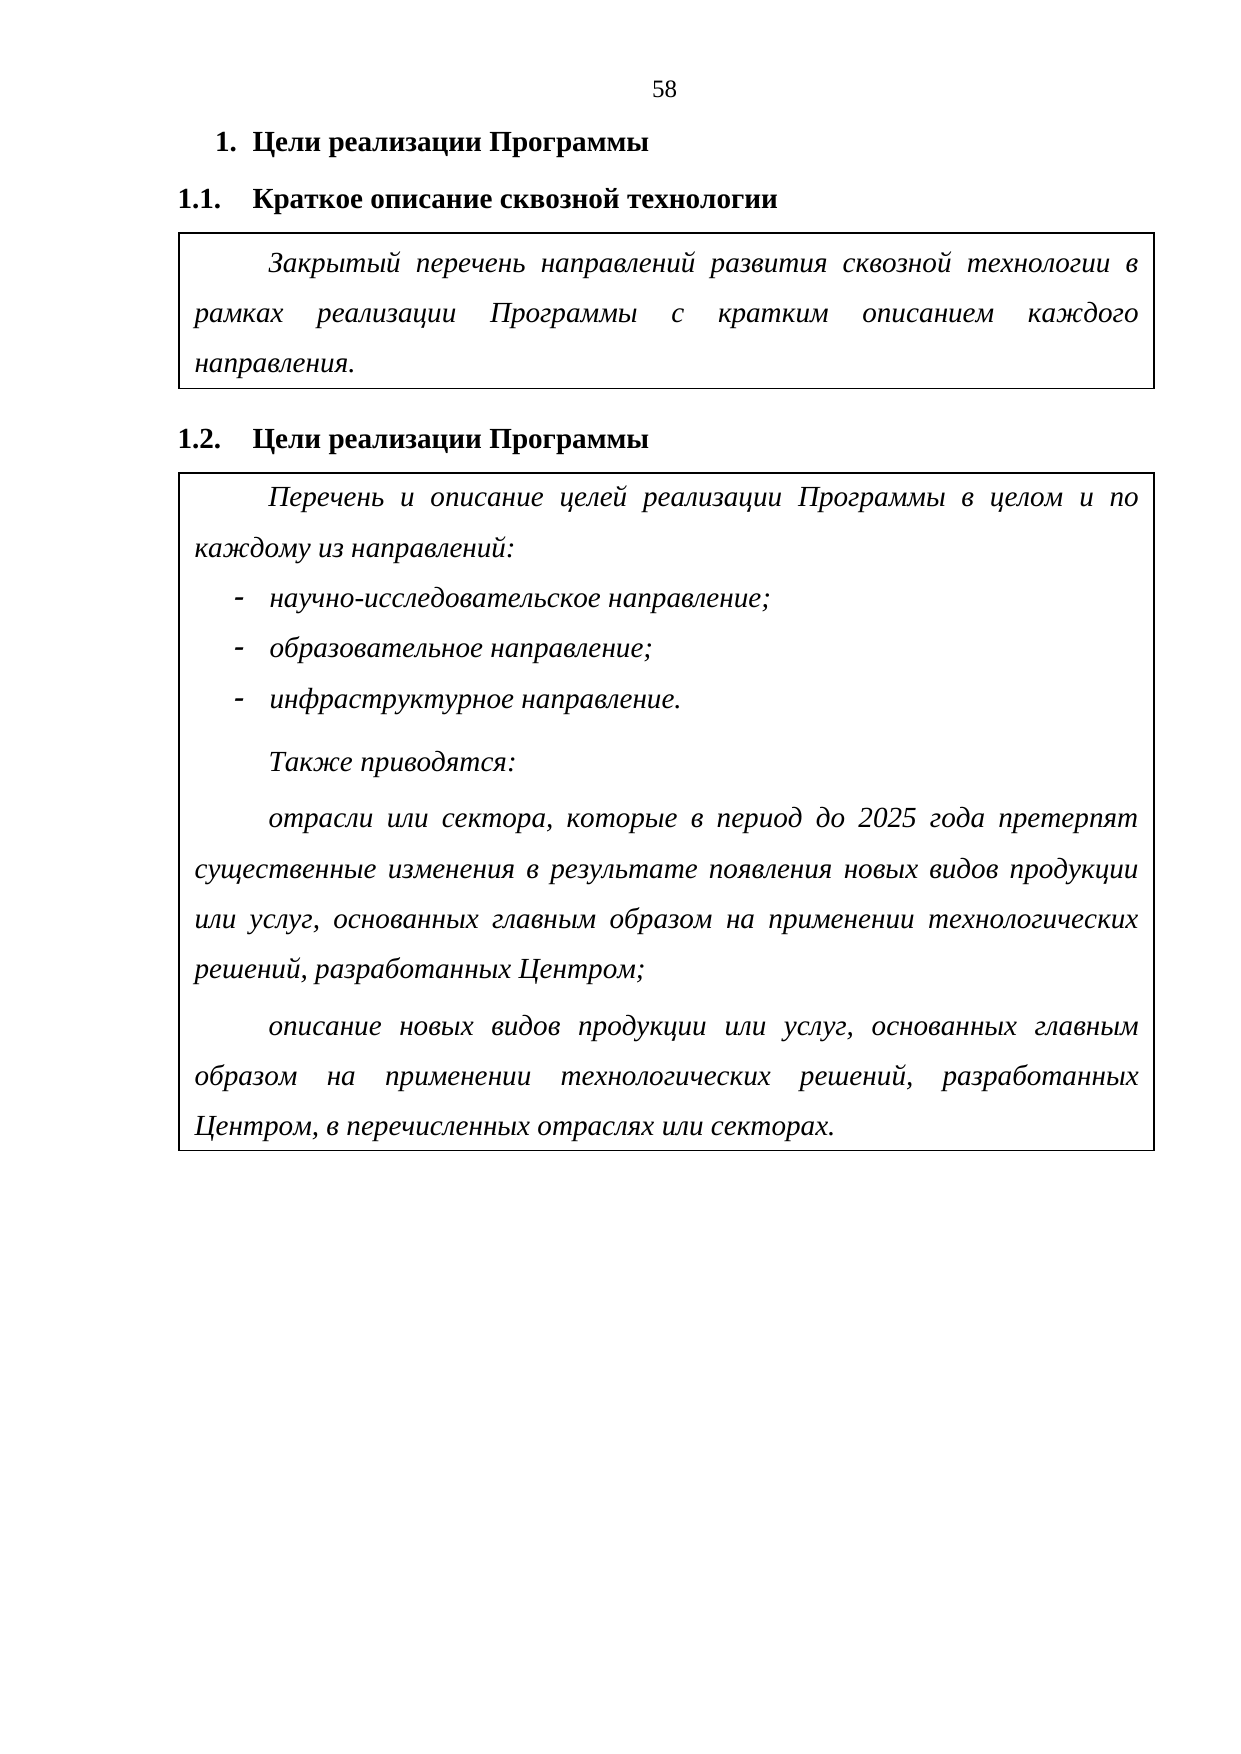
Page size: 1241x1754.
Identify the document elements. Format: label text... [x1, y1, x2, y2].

list Краткое описание сквозной технологии [177, 181, 1152, 214]
list Цели реализации Программы [215, 124, 1152, 158]
list Цели реализации Программы [177, 422, 1152, 455]
